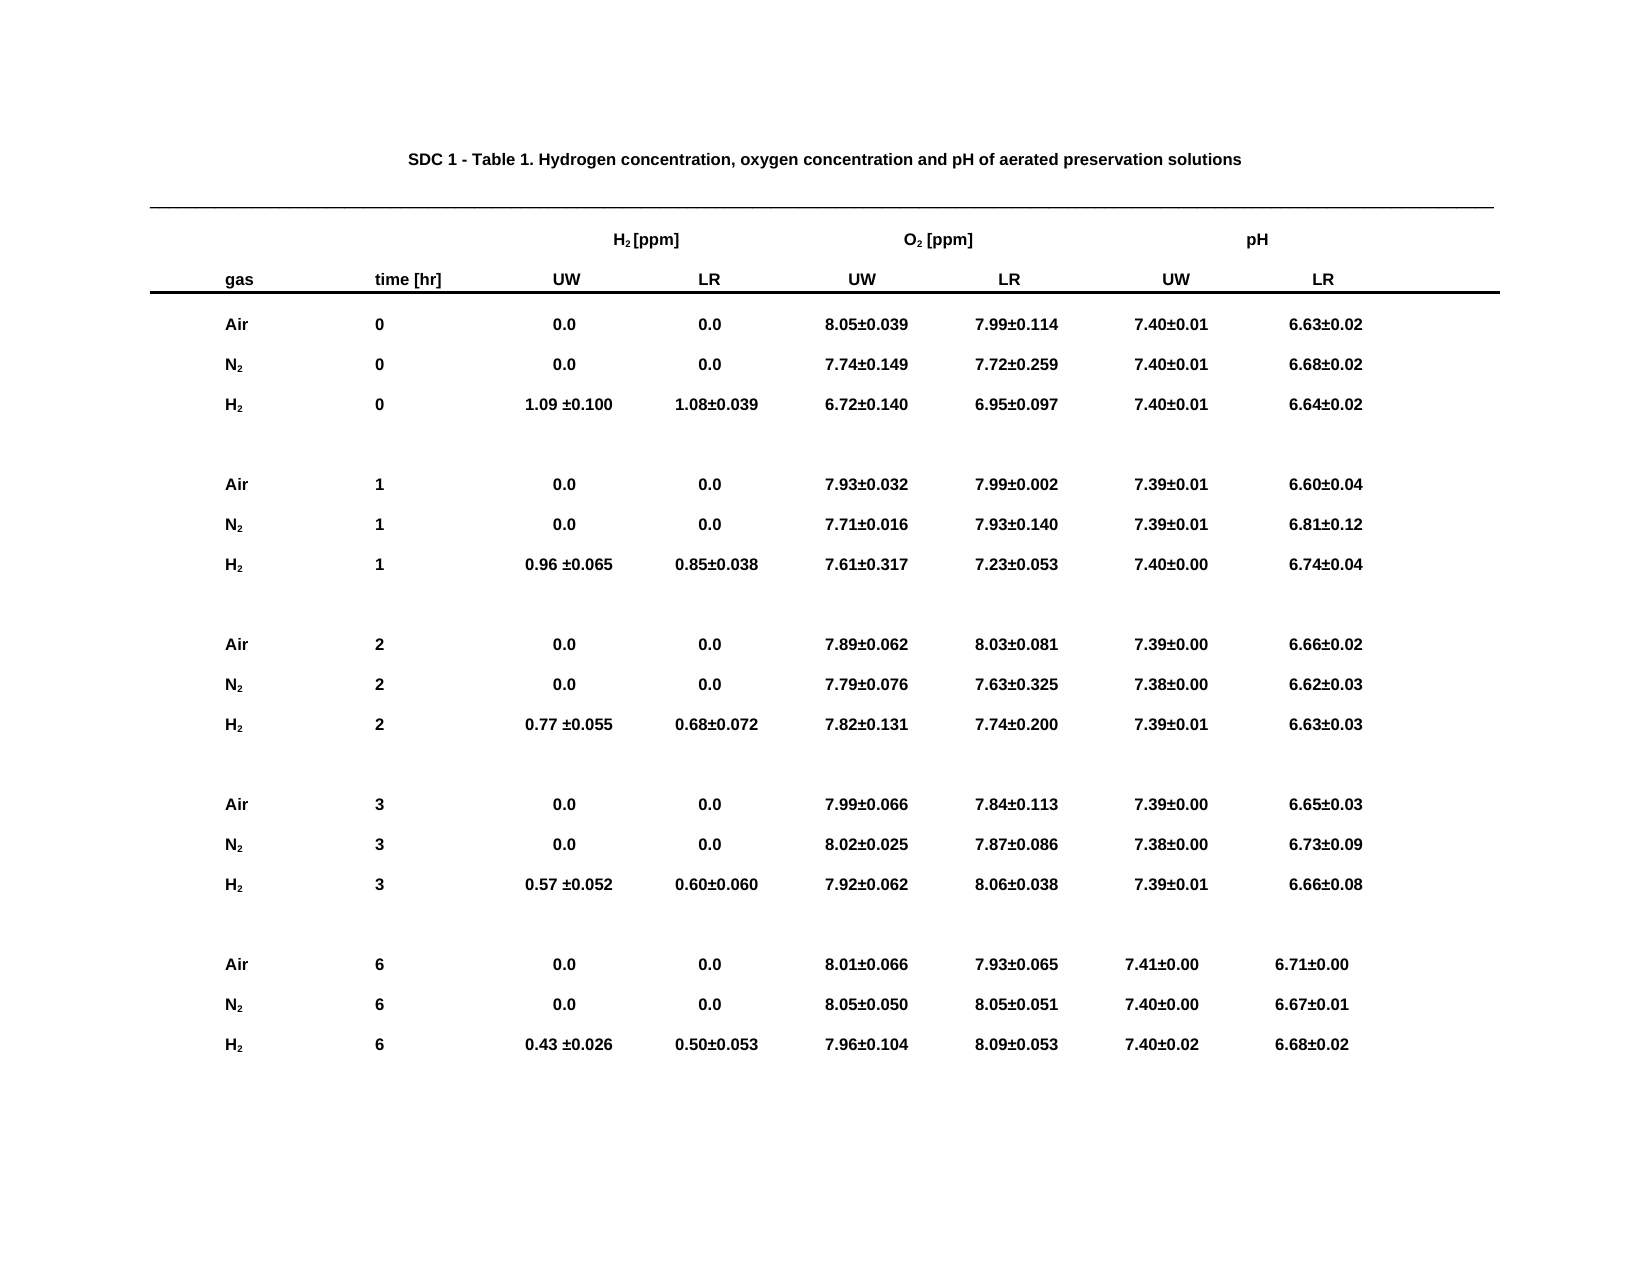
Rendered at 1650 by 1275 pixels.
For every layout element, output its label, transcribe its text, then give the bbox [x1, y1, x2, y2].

text H2 6 0.43 ±0.026 0.50±0.053 7.96±0.104 8.09±0.053 7.40±0.02 6.68±0.02 [150, 1035, 1500, 1054]
text H2 1 0.96 ±0.065 0.85±0.038 7.61±0.317 7.23±0.053 7.40±0.00 6.74±0.04 [150, 555, 1500, 574]
text N2 6 0.0 0.0 8.05±0.050 8.05±0.051 7.40±0.00 6.67±0.01 [150, 995, 1500, 1014]
text SDC 1 - Table 1. Hydrogen concentration, oxygen concentration and pH of aerated preservation solutions [150, 150, 1500, 169]
text N2 0 0.0 0.0 7.74±0.149 7.72±0.259 7.40±0.01 6.68±0.02 [150, 355, 1500, 374]
text gas time [hr] UW LR UW LR UW LR [150, 270, 1500, 291]
text N2 2 0.0 0.0 7.79±0.076 7.63±0.325 7.38±0.00 6.62±0.03 [150, 675, 1500, 694]
text N2 1 0.0 0.0 7.71±0.016 7.93±0.140 7.39±0.01 6.81±0.12 [150, 515, 1500, 534]
text Air 1 0.0 0.0 7.93±0.032 7.99±0.002 7.39±0.01 6.60±0.04 [150, 475, 1500, 494]
text N2 3 0.0 0.0 8.02±0.025 7.87±0.086 7.38±0.00 6.73±0.09 [150, 835, 1500, 854]
text _________________________________________________________________________________________________________________________________________________ [150, 190, 1500, 209]
text Air 3 0.0 0.0 7.99±0.066 7.84±0.113 7.39±0.00 6.65±0.03 [150, 795, 1500, 814]
text Air 2 0.0 0.0 7.89±0.062 8.03±0.081 7.39±0.00 6.66±0.02 [150, 635, 1500, 654]
text Air 0 0.0 0.0 8.05±0.039 7.99±0.114 7.40±0.01 6.63±0.02 [150, 315, 1500, 334]
text H2 [ppm] O2 [ppm] pH [450, 230, 1500, 249]
text H2 0 1.09 ±0.100 1.08±0.039 6.72±0.140 6.95±0.097 7.40±0.01 6.64±0.02 [150, 395, 1500, 414]
text H2 3 0.57 ±0.052 0.60±0.060 7.92±0.062 8.06±0.038 7.39±0.01 6.66±0.08 [150, 875, 1500, 894]
text Air 6 0.0 0.0 8.01±0.066 7.93±0.065 7.41±0.00 6.71±0.00 [150, 955, 1500, 974]
text H2 2 0.77 ±0.055 0.68±0.072 7.82±0.131 7.74±0.200 7.39±0.01 6.63±0.03 [150, 715, 1500, 734]
